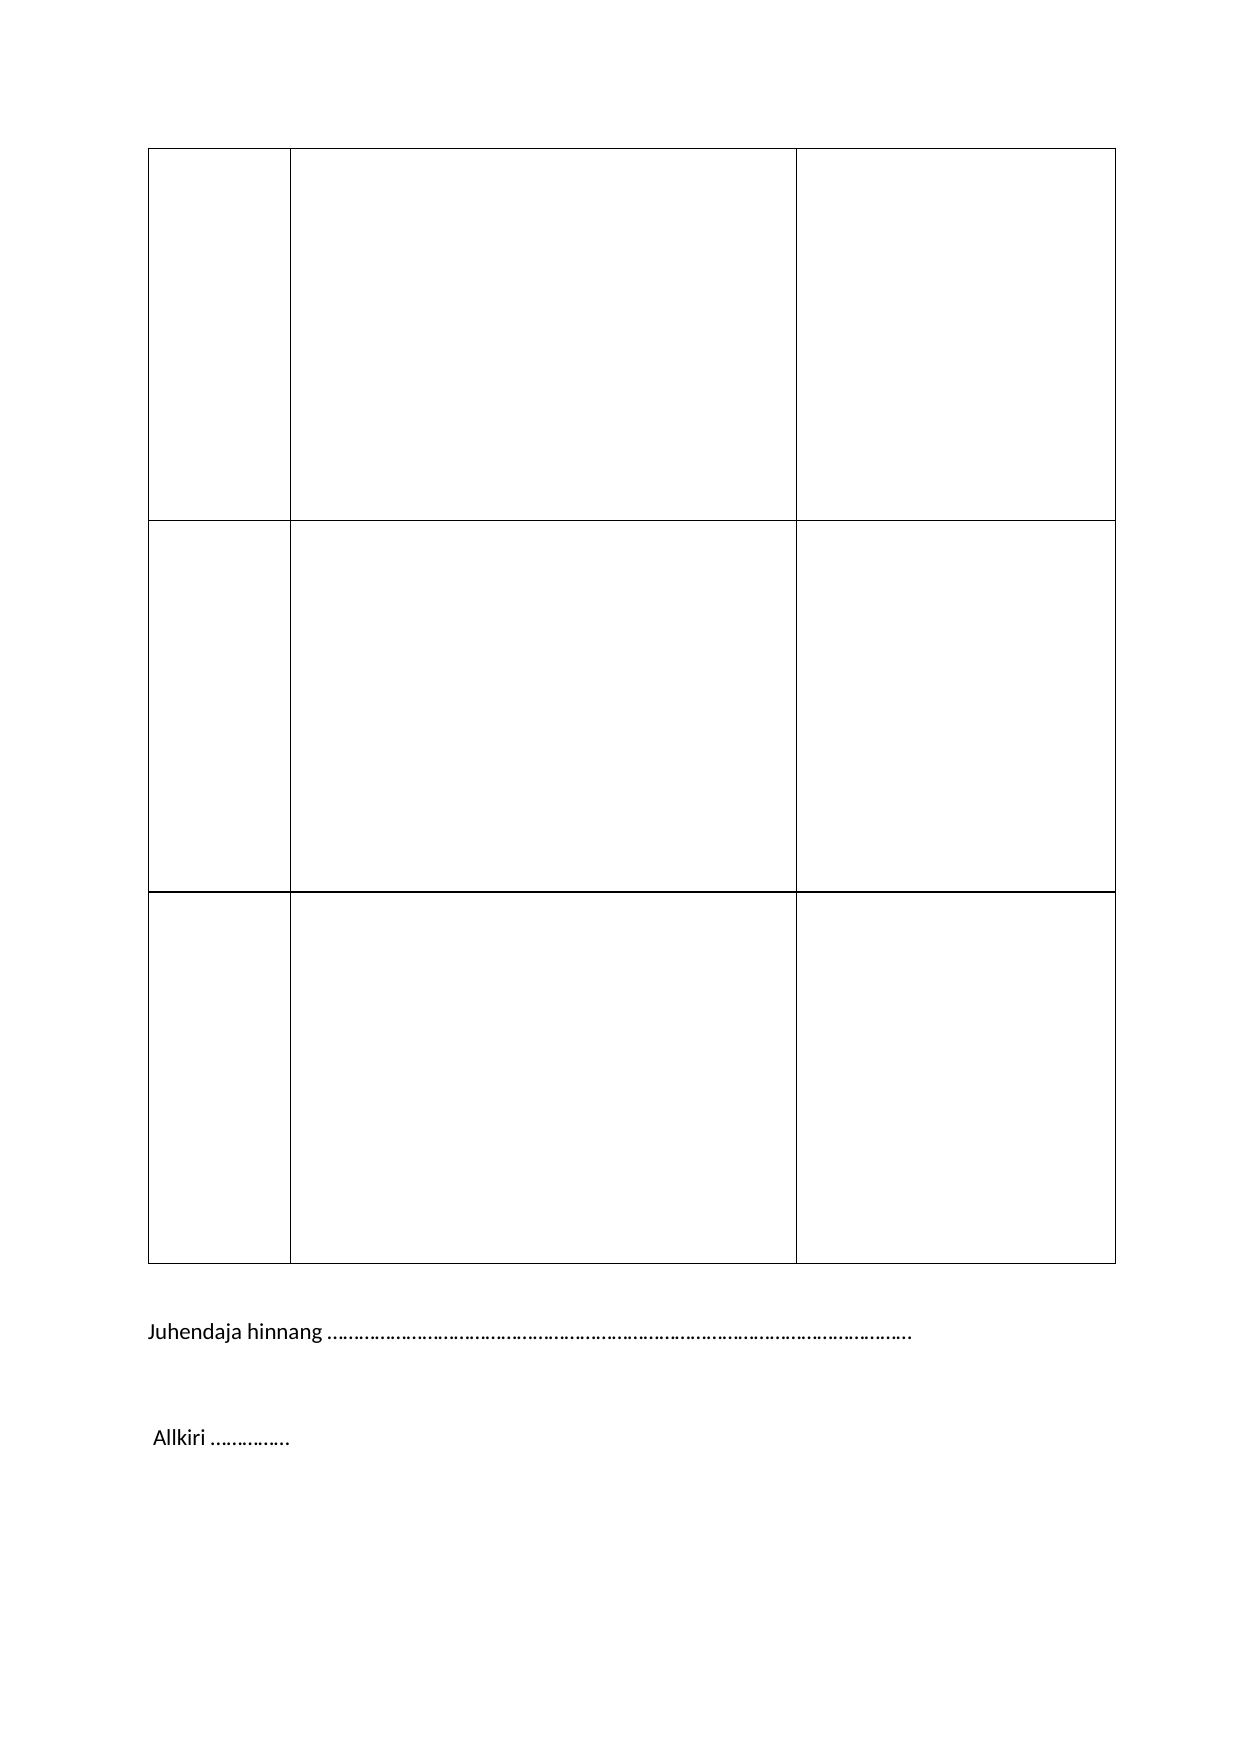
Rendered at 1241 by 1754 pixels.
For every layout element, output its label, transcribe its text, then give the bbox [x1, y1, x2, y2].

table_cell [797, 893, 1115, 1263]
text Juhendaja hinnang ………………………………………………………………………………………………… [148, 1317, 1137, 1345]
table_cell [149, 893, 290, 1263]
table_cell [149, 149, 290, 519]
table_cell [291, 521, 796, 891]
table_cell [797, 149, 1115, 519]
table_cell [149, 521, 290, 891]
table_cell [291, 893, 796, 1263]
table_cell [291, 149, 796, 519]
text Allkiri …………… [148, 1423, 1137, 1451]
table_cell [797, 521, 1115, 891]
